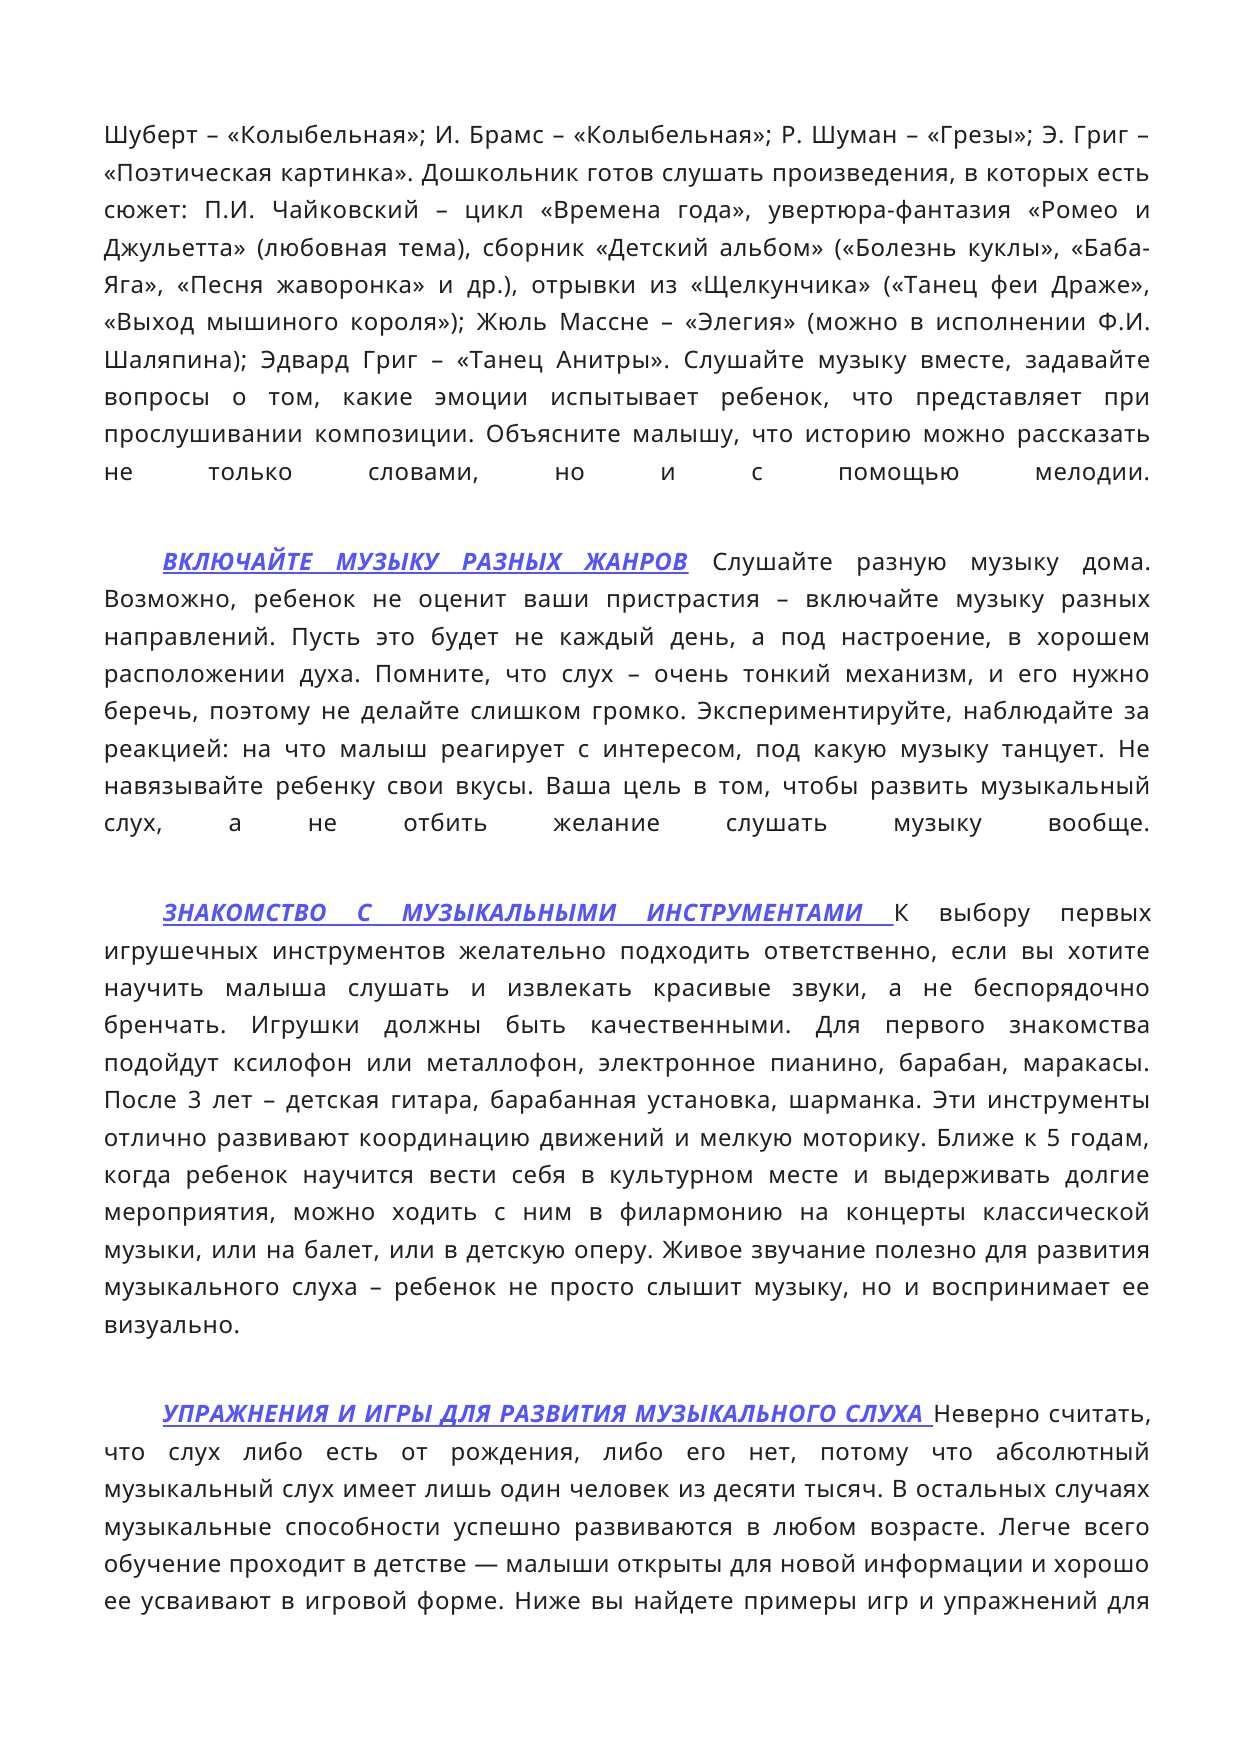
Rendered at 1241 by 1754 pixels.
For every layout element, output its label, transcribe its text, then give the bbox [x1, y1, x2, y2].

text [103, 118, 1152, 254]
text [103, 1397, 1152, 1617]
text ВКЛЮЧАЙТЕ МУЗЫКУ РАЗНЫХ ЖАНРОВ Слушайте разную музыку дома. Возможно, ребенок не оценит ваши пристрастия – включайте музыку разных направлений. Пусть это будет не каждый день, а под настроение, в хорошем расположении духа. Помните, что слух – очень тонкий механизм, и его нужно беречь, поэтому не делайте слишком громко. Экспериментируйте, наблюдайте за реакцией: на что малыш реагирует с интересом, под какую музыку танцует. Не навязывайте ребенку свои вкусы. Ваша цель в том, чтобы развить музыкальный слух, а не отбить желание слушать музыку вообще. [103, 544, 1152, 871]
text ЗНАКОМСТВО С МУЗЫКАЛЬНЫМИ ИНСТРУМЕНТАМИ К выбору первых игрушечных инструментов желательно подходить ответственно, если вы хотите научить малыша слушать и извлекать красивые звуки, а не беспорядочно бренчать. Игрушки должны быть качественными. Для первого знакомства подойдут ксилофон или металлофон, электронное пианино, барабан, маракасы. После 3 лет – детская гитара, барабанная установка, шарманка. Эти инструменты отлично развивают координацию движений и мелкую моторику. Ближе к 5 годам, когда ребенок научится вести себя в культурном месте и выдерживать долгие мероприятия, можно ходить с ним в филармонию на концерты классической музыки, или на балет, или в детскую оперу. Живое звучание полезно для развития музыкального слуха – ребенок не просто слышит музыку, но и воспринимает ее визуально. [103, 896, 1152, 1372]
